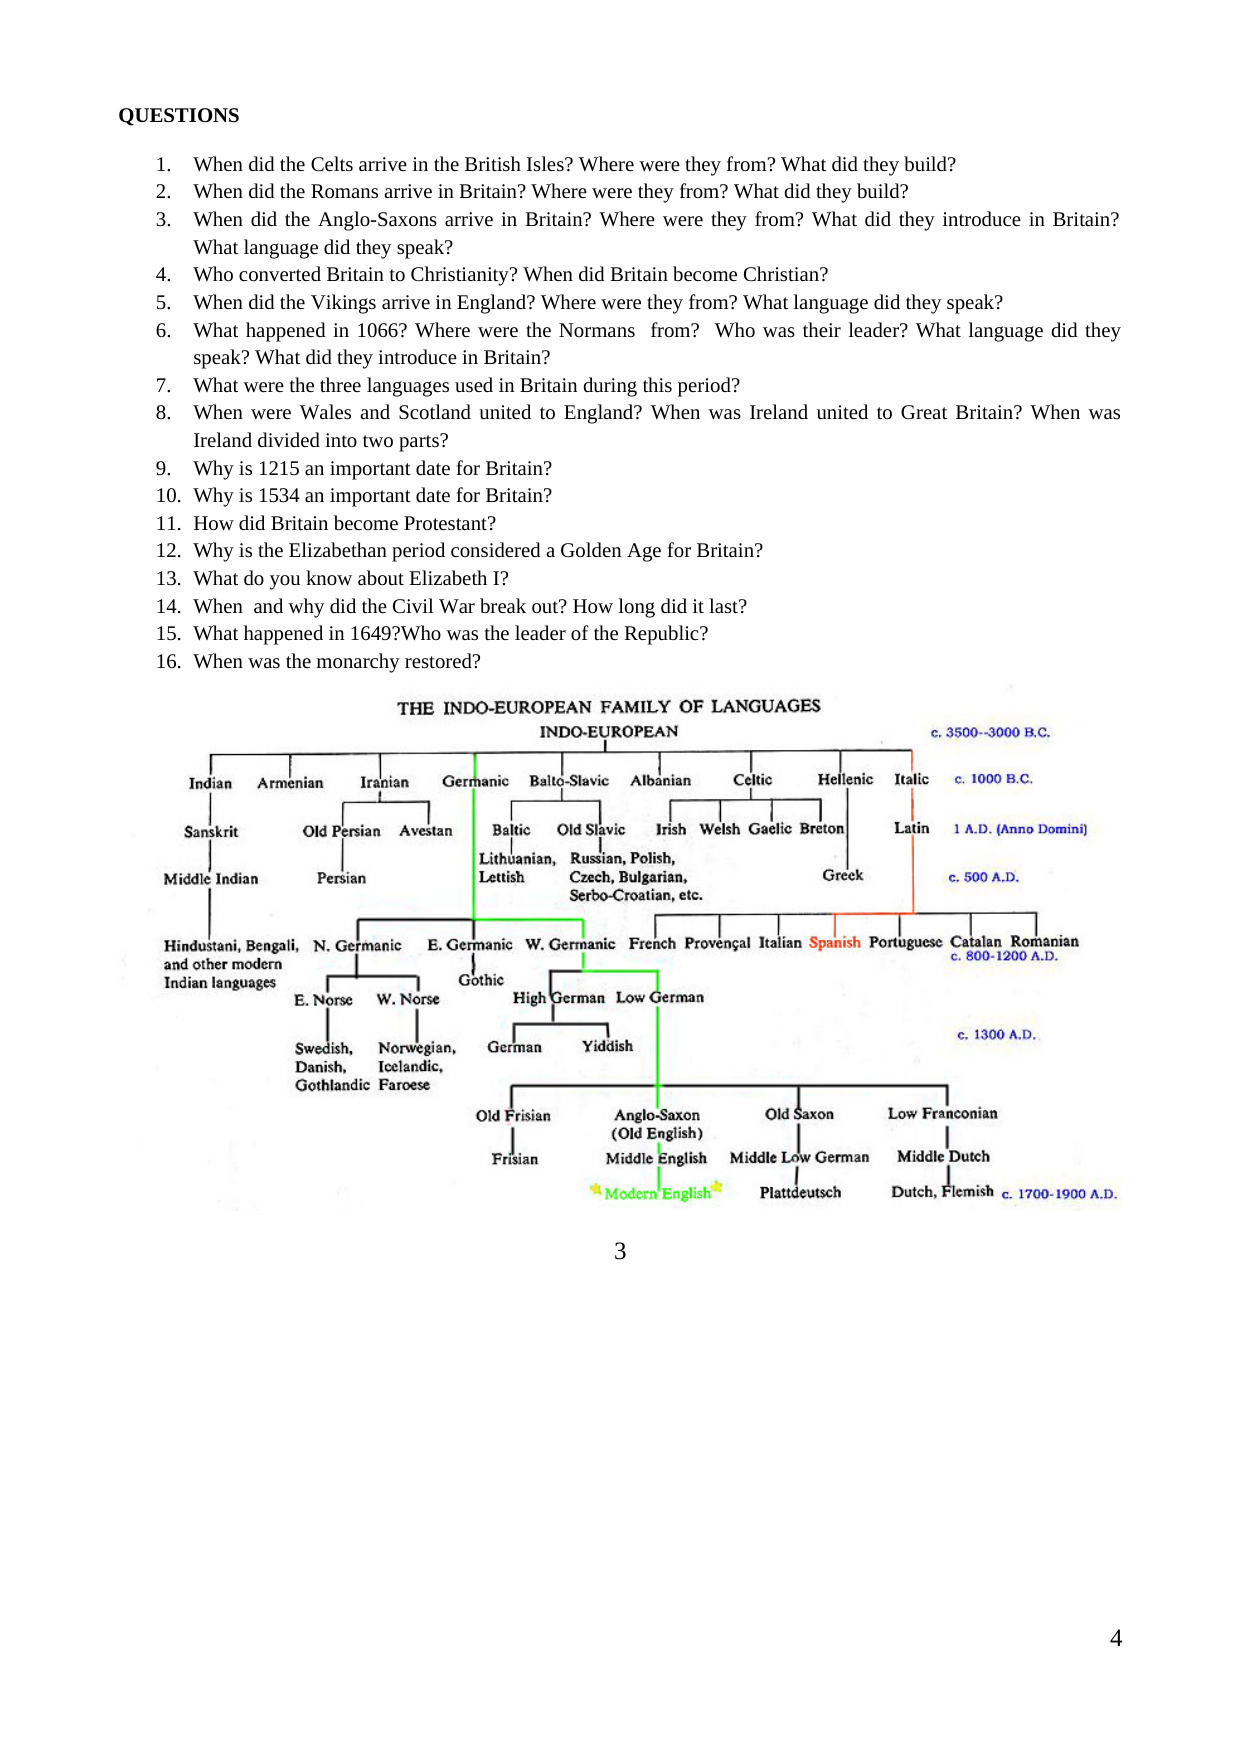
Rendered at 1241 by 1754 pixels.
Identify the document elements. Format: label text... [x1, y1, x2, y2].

list What do you know about Elizabeth I? [156, 566, 1122, 590]
list When was the monarchy restored? [156, 649, 1122, 673]
text QUESTIONS [118, 103, 1122, 127]
list Who converted Britain to Christianity? When did Britain become Christian? [156, 262, 1122, 286]
list Why is the Elizabethan period considered a Golden Age for Britain? [156, 538, 1122, 562]
list When did the Anglo-Saxons arrive in Britain? Where were they from? What did they introduce in Britain? What language did they speak? [156, 207, 1122, 259]
list How did Britain become Protestant? [156, 511, 1122, 535]
picture [118, 676, 1123, 1211]
list When did the Celts arrive in the British Isles? Where were they from? What did they build? [156, 152, 1122, 176]
list What happened in 1066? Where were the Normans from? Who was their leader? What language did they speak? What did they introduce in Britain? [156, 317, 1122, 369]
list Why is 1534 an important date for Britain? [156, 483, 1122, 507]
list When did the Romans arrive in Britain? Where were they from? What did they build? [156, 179, 1122, 203]
list When and why did the Civil War break out? How long did it last? [156, 593, 1122, 618]
list When were Wales and Scotland united to England? When was Ireland united to Great Britain? When was Ireland divided into two parts? [156, 400, 1122, 452]
list What happened in 1649?Who was the leader of the Republic? [156, 621, 1122, 645]
list When did the Vikings arrive in England? Where were they from? What language did they speak? [156, 290, 1122, 314]
text 3 [118, 1236, 1122, 1265]
list What were the three languages used in Britain during this period? [156, 373, 1122, 397]
list Why is 1215 an important date for Britain? [156, 456, 1122, 479]
